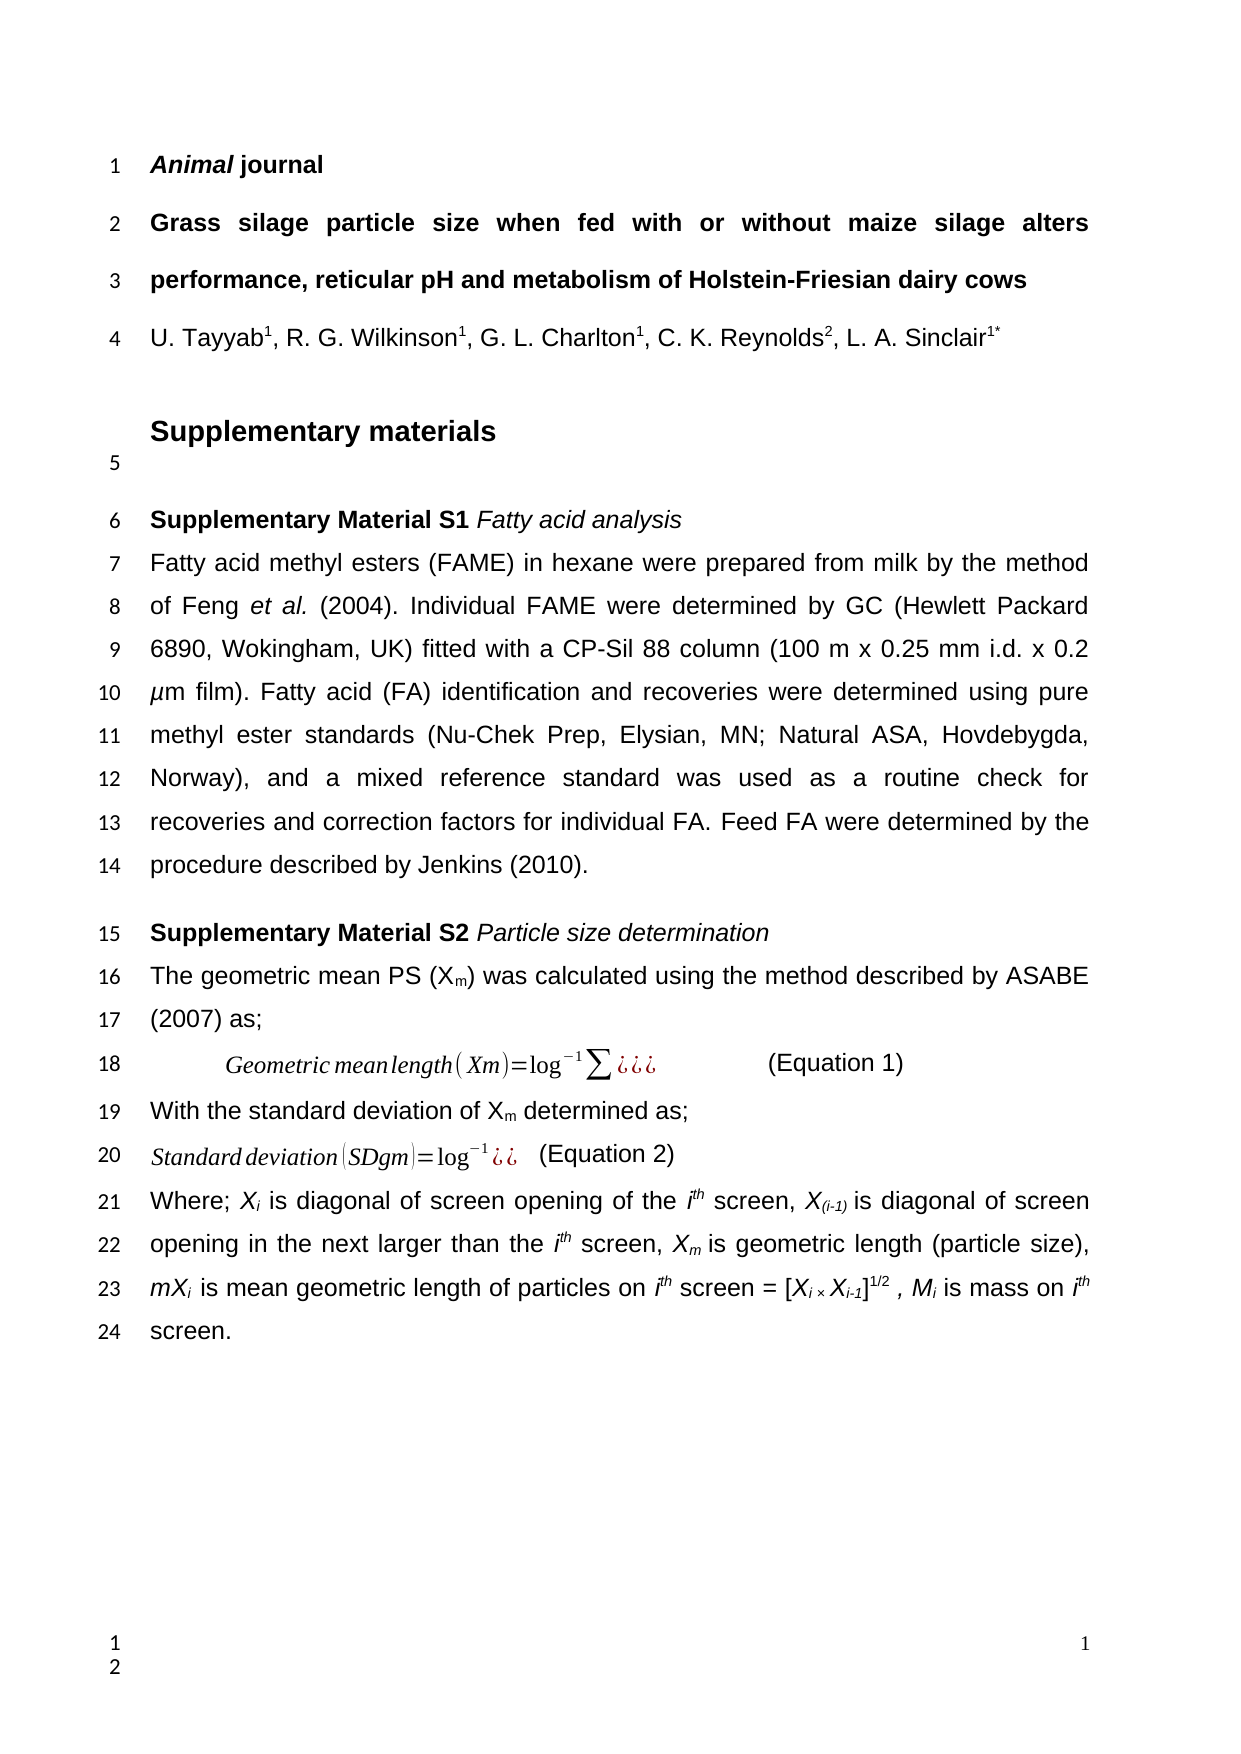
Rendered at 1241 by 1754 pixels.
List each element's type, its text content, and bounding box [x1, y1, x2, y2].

text (Equation 1) [150, 1047, 1090, 1082]
text Where; Xi is diagonal of screen opening of the ith screen, X(i-1) is diagonal of screen opening in the next larger than the ith screen, Xm is geometric length (particle size), mXi is mean geometric length of particles on ith screen = [Xi × Xi-1]1/2 , Mi is mass on ith screen. [150, 1186, 1090, 1344]
text The geometric mean PS (Xm) was calculated using the method described by ASABE (2007) as; [150, 961, 1090, 1033]
text U. Tayyab1, R. G. Wilkinson1, G. L. Charlton1, C. K. Reynolds2, L. A. Sinclair1* [150, 322, 1090, 351]
text With the standard deviation of Xm determined as; [150, 1096, 1090, 1125]
text Fatty acid methyl esters (FAME) in hexane were prepared from milk by the method of Feng et al. (2004). Individual FAME were determined by GC (Hewlett Packard 6890, Wokingham, UK) fitted with a CP-Sil 88 column (100 m x 0.25 mm i.d. x 0.2 µm film). Fatty acid (FA) identification and recoveries were determined using pure methyl ester standards (Nu-Chek Prep, Elysian, MN; Natural ASA, Hovdebygda, Norway), and a mixed reference standard was used as a routine check for recoveries and correction factors for individual FA. Feed FA were determined by the procedure described by Jenkins (2010). [150, 548, 1090, 878]
text Supplementary materials [150, 413, 1090, 447]
text (Equation 2) [150, 1139, 1090, 1172]
text Grass silage particle size when fed with or without maize silage alters performance, reticular pH and metabolism of Holstein-Friesian dairy cows [150, 207, 1090, 294]
text Animal journal [150, 150, 1090, 179]
text Supplementary Material S1 Fatty acid analysis [150, 504, 1090, 533]
text Supplementary Material S2 Particle size determination [150, 918, 1090, 946]
